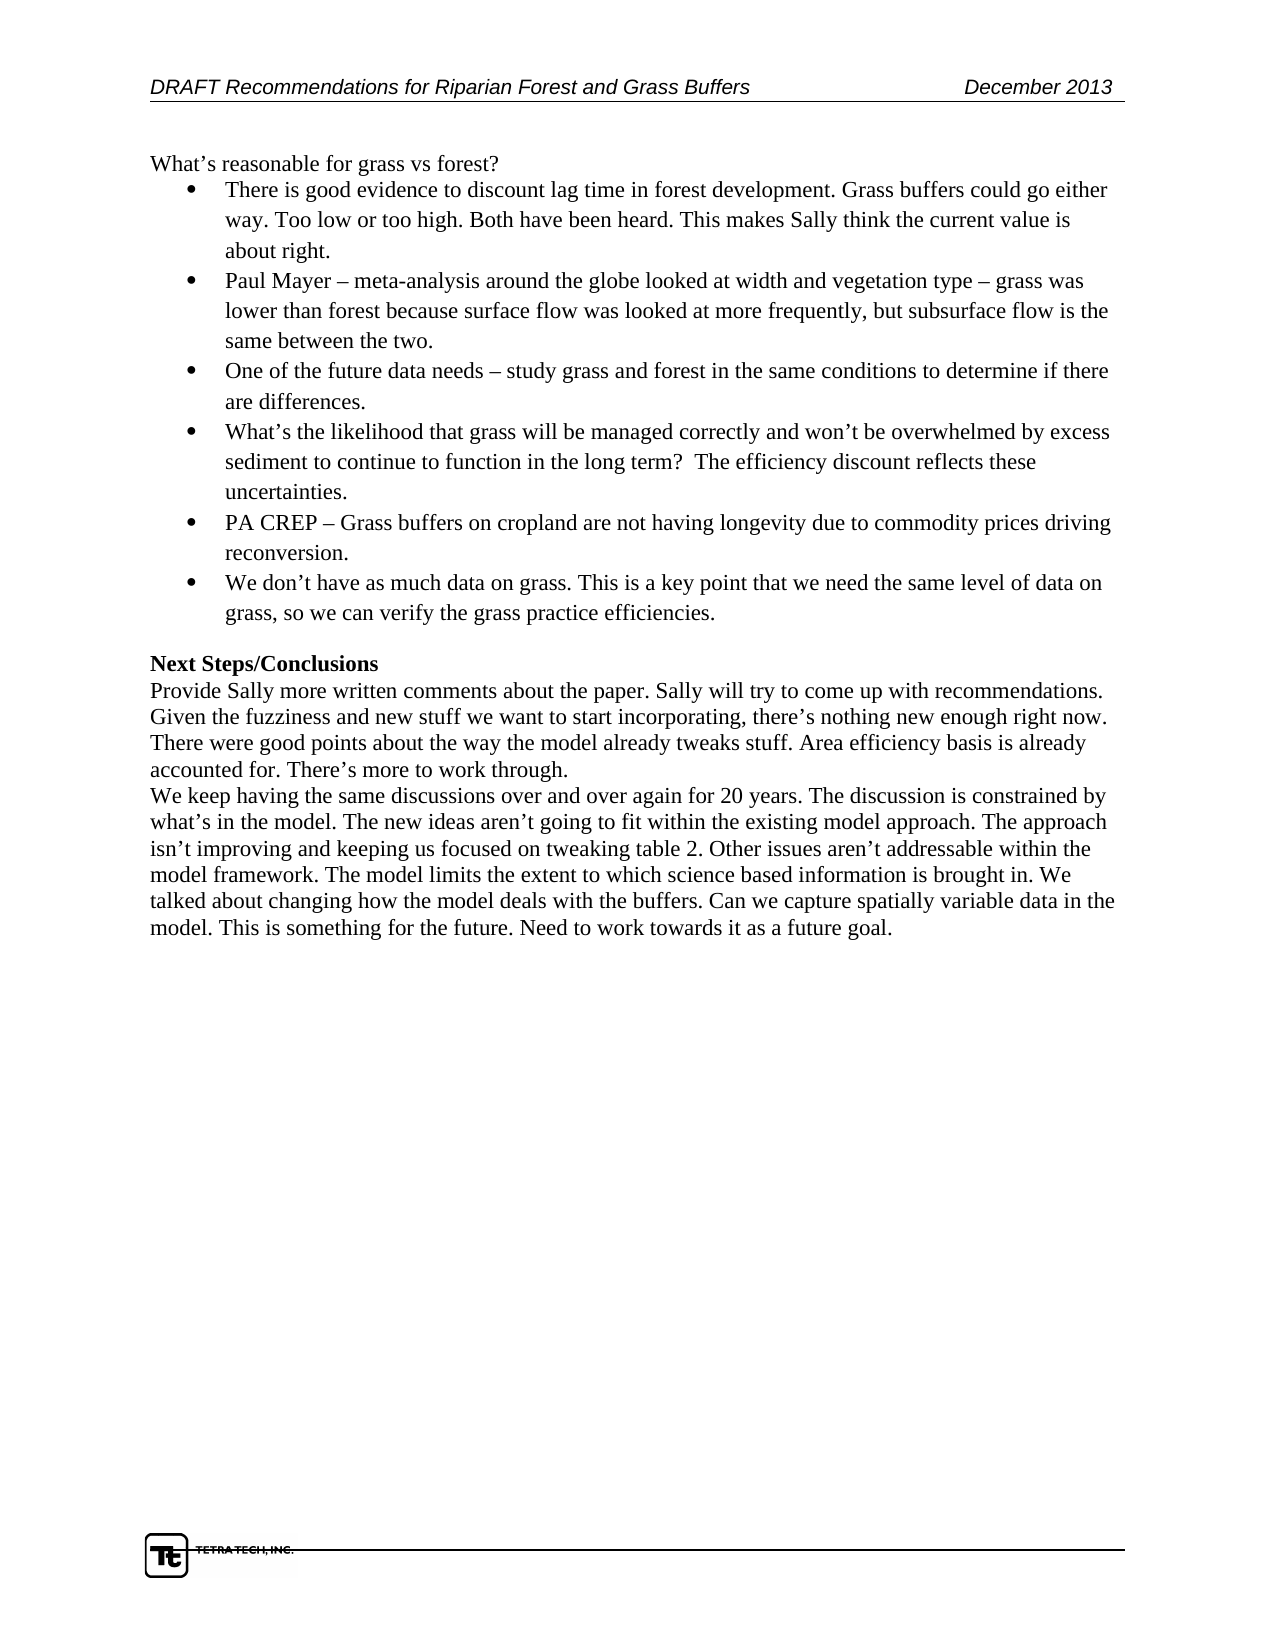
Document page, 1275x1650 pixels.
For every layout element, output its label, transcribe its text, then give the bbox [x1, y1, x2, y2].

list What’s the likelihood that grass will be managed correctly and won’t be overwhelmed by excess sediment to continue to function in the long term? The efficiency discount reflects these uncertainties. [187, 418, 1125, 505]
picture [144, 1533, 298, 1578]
list PA CREP – Grass buffers on cropland are not having longevity due to commodity prices driving reconversion. [187, 509, 1125, 565]
text Provide Sally more written comments about the paper. Sally will try to come up with recommendations. Given the fuzziness and new stuff we want to start incorporating, there’s nothing new enough right now. There were good points about the way the model already tweaks stuff. Area efficiency basis is already accounted for. There’s more to work through. [150, 677, 1125, 782]
text What’s reasonable for grass vs forest? [150, 150, 1125, 176]
list Paul Mayer – meta-analysis around the globe looked at width and vegetation type – grass was lower than forest because surface flow was looked at more frequently, but subsurface flow is the same between the two. [187, 267, 1125, 354]
list We don’t have as much data on grass. This is a key point that we need the same level of data on grass, so we can verify the grass practice efficiencies. [187, 569, 1125, 626]
list One of the future data needs – study grass and forest in the same conditions to determine if there are differences. [187, 358, 1125, 414]
list There is good evidence to discount lag time in forest development. Grass buffers could go either way. Too low or too high. Both have been heard. This makes Sally think the current value is about right. [187, 176, 1125, 263]
text Next Steps/Conclusions [150, 650, 1125, 677]
text We keep having the same discussions over and over again for 20 years. The discussion is constrained by what’s in the model. The new ideas aren’t going to fit within the existing model approach. The approach isn’t improving and keeping us focused on tweaking table 2. Other issues aren’t addressable within the model framework. The model limits the extent to which science based information is brought in. We talked about changing how the model deals with the buffers. Can we capture spatially variable data in the model. This is something for the future. Need to work towards it as a future goal. [150, 782, 1125, 940]
